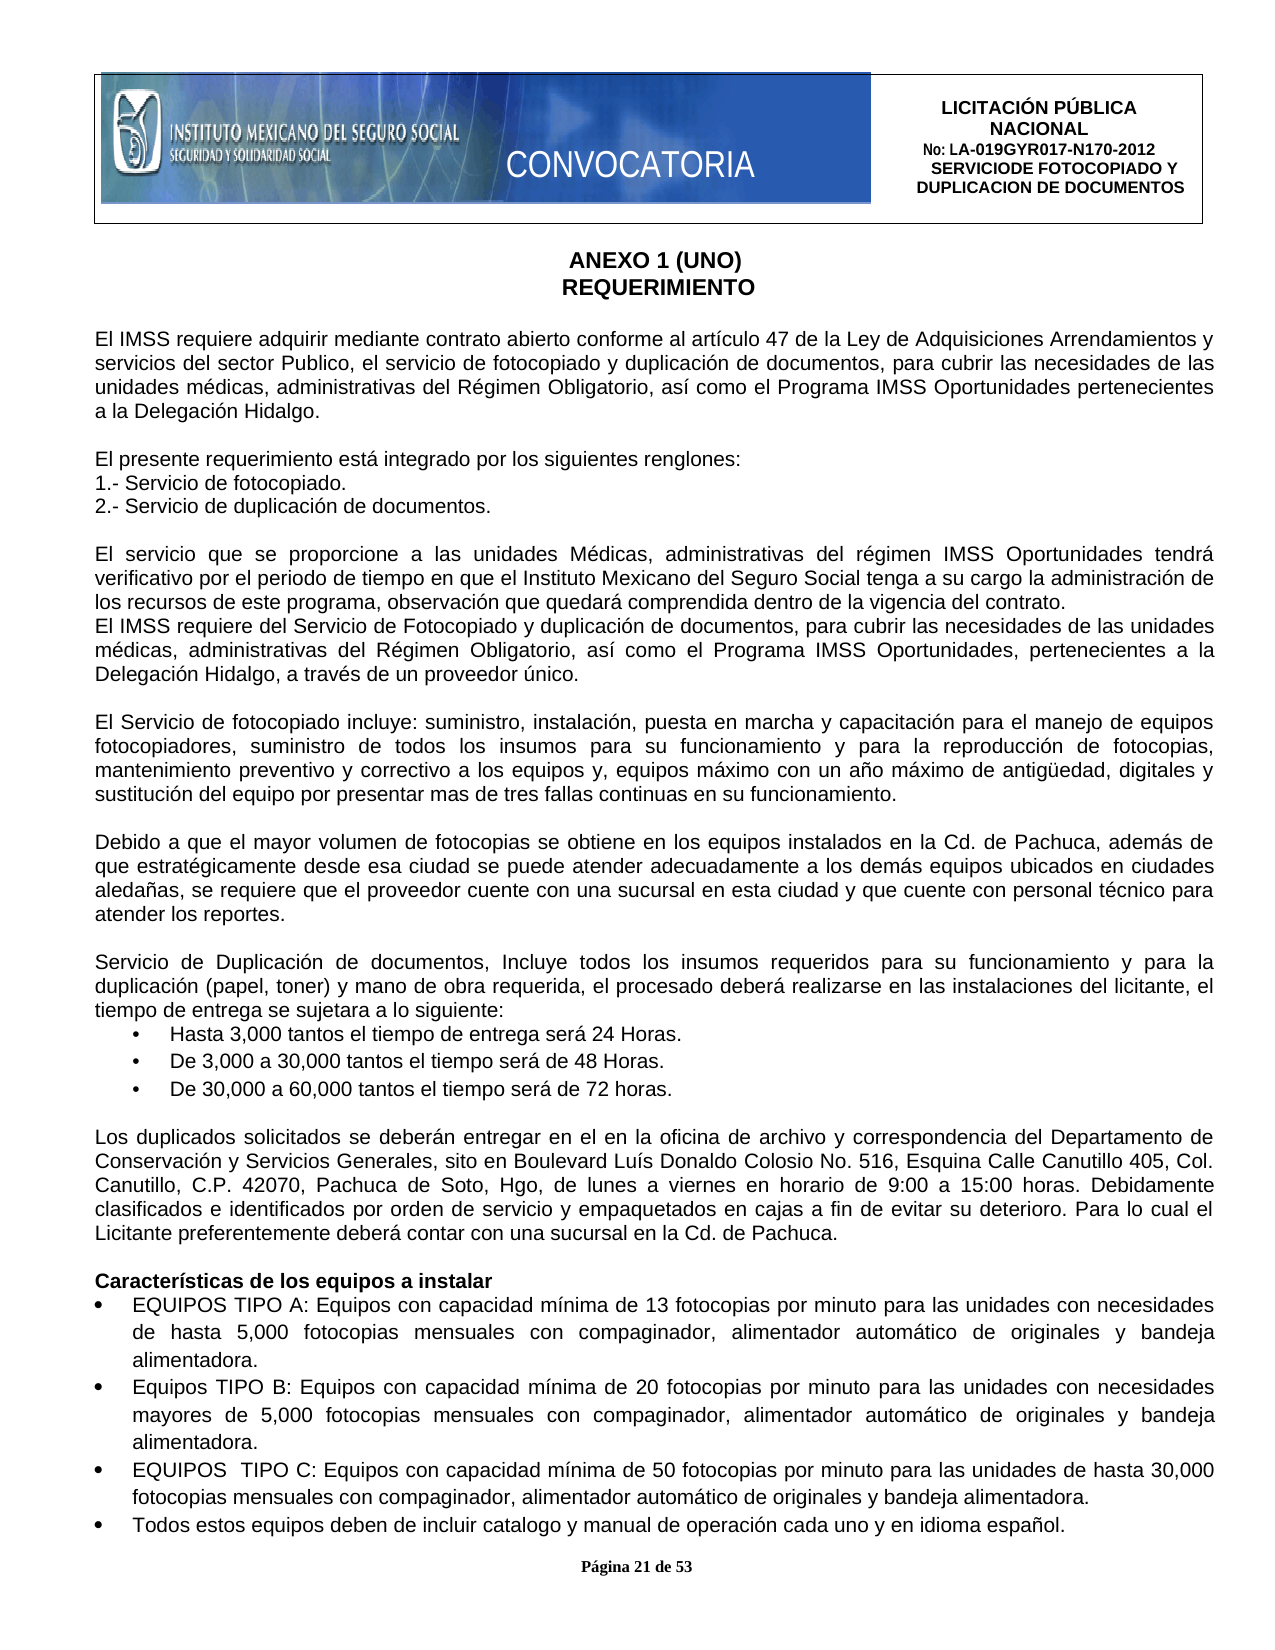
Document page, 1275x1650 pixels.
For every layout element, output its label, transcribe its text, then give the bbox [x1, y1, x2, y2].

text Los duplicados solicitados se deberán entregar en el en la oficina de archivo y correspondencia del Departamento de Conservación y Servicios Generales, sito en Boulevard Luís Donaldo Colosio No. 516, Esquina Calle Canutillo 405, Col. Canutillo, C.P. 42070, Pachuca de Soto, Hgo, de lunes a viernes en horario de 9:00 a 15:00 horas. Debidamente clasificados e identificados por orden de servicio y empaquetados en cajas a fin de evitar su deterioro. Para lo cual el Licitante preferentemente deberá contar con una sucursal en la Cd. de Pachuca. [94, 1125, 1216, 1244]
text ANEXO 1 (UNO) [94, 247, 1216, 274]
list EQUIPOS TIPO A: Equipos con capacidad mínima de 13 fotocopias por minuto para las unidades con necesidades de hasta 5,000 fotocopias mensuales con compaginador, alimentador automático de originales y bandeja alimentadora. [94, 1292, 1216, 1371]
text El presente requerimiento está integrado por los siguientes renglones: [94, 446, 1216, 470]
list De 3,000 a 30,000 tantos el tiempo será de 48 Horas. [132, 1049, 1216, 1073]
text El Servicio de fotocopiado incluye: suministro, instalación, puesta en marcha y capacitación para el manejo de equipos fotocopiadores, suministro de todos los insumos para su funcionamiento y para la reproducción de fotocopias, mantenimiento preventivo y correctivo a los equipos y, equipos máximo con un año máximo de antigüedad, digitales y sustitución del equipo por presentar mas de tres fallas continuas en su funcionamiento. [94, 710, 1216, 806]
text Debido a que el mayor volumen de fotocopias se obtiene en los equipos instalados en la Cd. de Pachuca, además de que estratégicamente desde esa ciudad se puede atender adecuadamente a los demás equipos ubicados en ciudades aledañas, se requiere que el proveedor cuente con una sucursal en esta ciudad y que cuente con personal técnico para atender los reportes. [94, 830, 1216, 926]
list Todos estos equipos deben de incluir catalogo y manual de operación cada uno y en idioma español. [94, 1513, 1216, 1537]
text Servicio de Duplicación de documentos, Incluye todos los insumos requeridos para su funcionamiento y para la duplicación (papel, toner) y mano de obra requerida, el procesado deberá realizarse en las instalaciones del licitante, el tiempo de entrega se sujetara a lo siguiente: [94, 949, 1216, 1021]
text 1.- Servicio de fotocopiado. [94, 470, 1216, 494]
text El IMSS requiere adquirir mediante contrato abierto conforme al artículo 47 de la Ley de Adquisiciones Arrendamientos y servicios del sector Publico, el servicio de fotocopiado y duplicación de documentos, para cubrir las necesidades de las unidades médicas, administrativas del Régimen Obligatorio, así como el Programa IMSS Oportunidades pertenecientes a la Delegación Hidalgo. [94, 327, 1216, 422]
text El IMSS requiere del Servicio de Fotocopiado y duplicación de documentos, para cubrir las necesidades de las unidades médicas, administrativas del Régimen Obligatorio, así como el Programa IMSS Oportunidades, pertenecientes a la Delegación Hidalgo, a través de un proveedor único. [94, 614, 1216, 686]
list Equipos TIPO B: Equipos con capacidad mínima de 20 fotocopias por minuto para las unidades con necesidades mayores de 5,000 fotocopias mensuales con compaginador, alimentador automático de originales y bandeja alimentadora. [94, 1375, 1216, 1454]
list Hasta 3,000 tantos el tiempo de entrega será 24 Horas. [132, 1021, 1216, 1045]
list EQUIPOS TIPO C: Equipos con capacidad mínima de 50 fotocopias por minuto para las unidades de hasta 30,000 fotocopias mensuales con compaginador, alimentador automático de originales y bandeja alimentadora. [94, 1458, 1216, 1509]
text El servicio que se proporcione a las unidades Médicas, administrativas del régimen IMSS Oportunidades tendrá verificativo por el periodo de tiempo en que el Instituto Mexicano del Seguro Social tenga a su cargo la administración de los recursos de este programa, observación que quedará comprendida dentro de la vigencia del contrato. [94, 542, 1216, 614]
text 2.- Servicio de duplicación de documentos. [94, 494, 1216, 518]
text REQUERIMIENTO [94, 274, 1216, 300]
list De 30,000 a 60,000 tantos el tiempo será de 72 horas. [132, 1076, 1216, 1100]
picture [101, 75, 871, 204]
text Características de los equipos a instalar [94, 1268, 1216, 1292]
